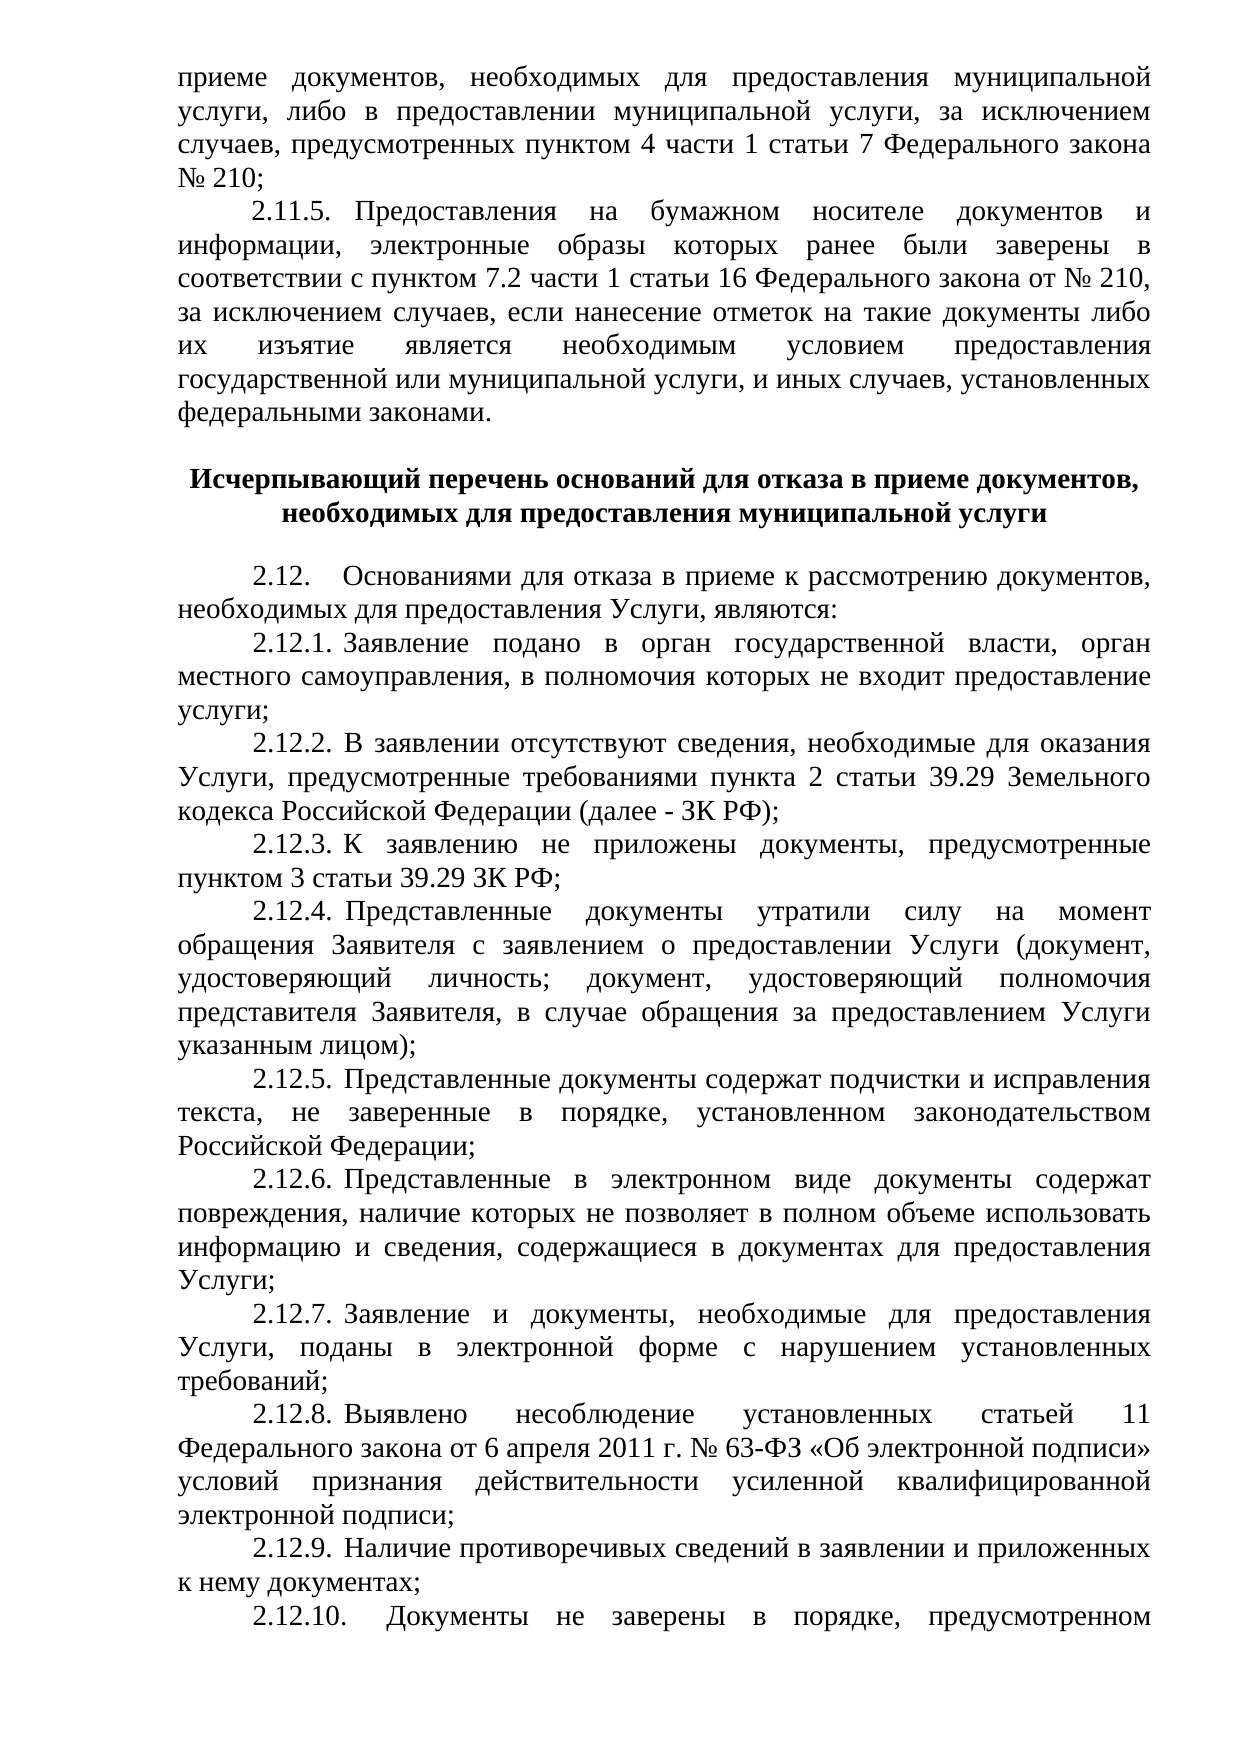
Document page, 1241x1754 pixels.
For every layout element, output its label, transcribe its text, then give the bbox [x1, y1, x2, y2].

list Заявление и документы, необходимые для предоставления Услуги, поданы в электронной форме с нарушением установленных требований; [177, 1296, 1152, 1396]
list Основаниями для отказа в приеме к рассмотрению документов, необходимых для предоставления Услуги, являются: [177, 558, 1152, 625]
list Выявлено несоблюдение установленных статьей 11 Федерального закона от 6 апреля 2011 г. № 63-ФЗ «Об электронной подписи» условий признания действительности усиленной квалифицированной электронной подписи; [177, 1396, 1152, 1531]
list Представленные документы утратили силу на момент обращения Заявителя с заявлением о предоставлении Услуги (документ, удостоверяющий личность; документ, удостоверяющий полномочия представителя Заявителя, в случае обращения за предоставлением Услуги указанным лицом); [177, 893, 1152, 1061]
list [177, 1598, 1152, 1631]
list Наличие противоречивых сведений в заявлении и приложенных к нему документах; [177, 1531, 1152, 1598]
list В заявлении отсутствуют сведения, необходимые для оказания Услуги, предусмотренные требованиями пункта 2 статьи 39.29 Земельного кодекса Российской Федерации (далее - ЗК РФ); [177, 726, 1152, 826]
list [177, 59, 1152, 193]
list Представленные документы содержат подчистки и исправления текста, не заверенные в порядке, установленном законодательством Российской Федерации; [177, 1061, 1152, 1162]
list Заявление подано в орган государственной власти, орган местного самоуправления, в полномочия которых не входит предоставление услуги; [177, 625, 1152, 726]
list К заявлению не приложены документы, предусмотренные пунктом 3 статьи 39.29 ЗК РФ; [177, 826, 1152, 893]
list Представленные в электронном виде документы содержат повреждения, наличие которых не позволяет в полном объеме использовать информацию и сведения, содержащиеся в документах для предоставления Услуги; [177, 1162, 1152, 1296]
list 2.11.5. Предоставления на бумажном носителе документов и информации, электронные образы которых ранее были заверены в соответствии с пунктом 7.2 части 1 статьи 16 Федерального закона от № 210, за исключением случаев, если нанесение отметок на такие документы либо их изъятие является необходимым условием предоставления государственной или муниципальной услуги, и иных случаев, установленных федеральными законами. [177, 193, 1152, 428]
text Исчерпывающий перечень оснований для отказа в приеме документов, необходимых для предоставления муниципальной услуги [177, 462, 1152, 529]
